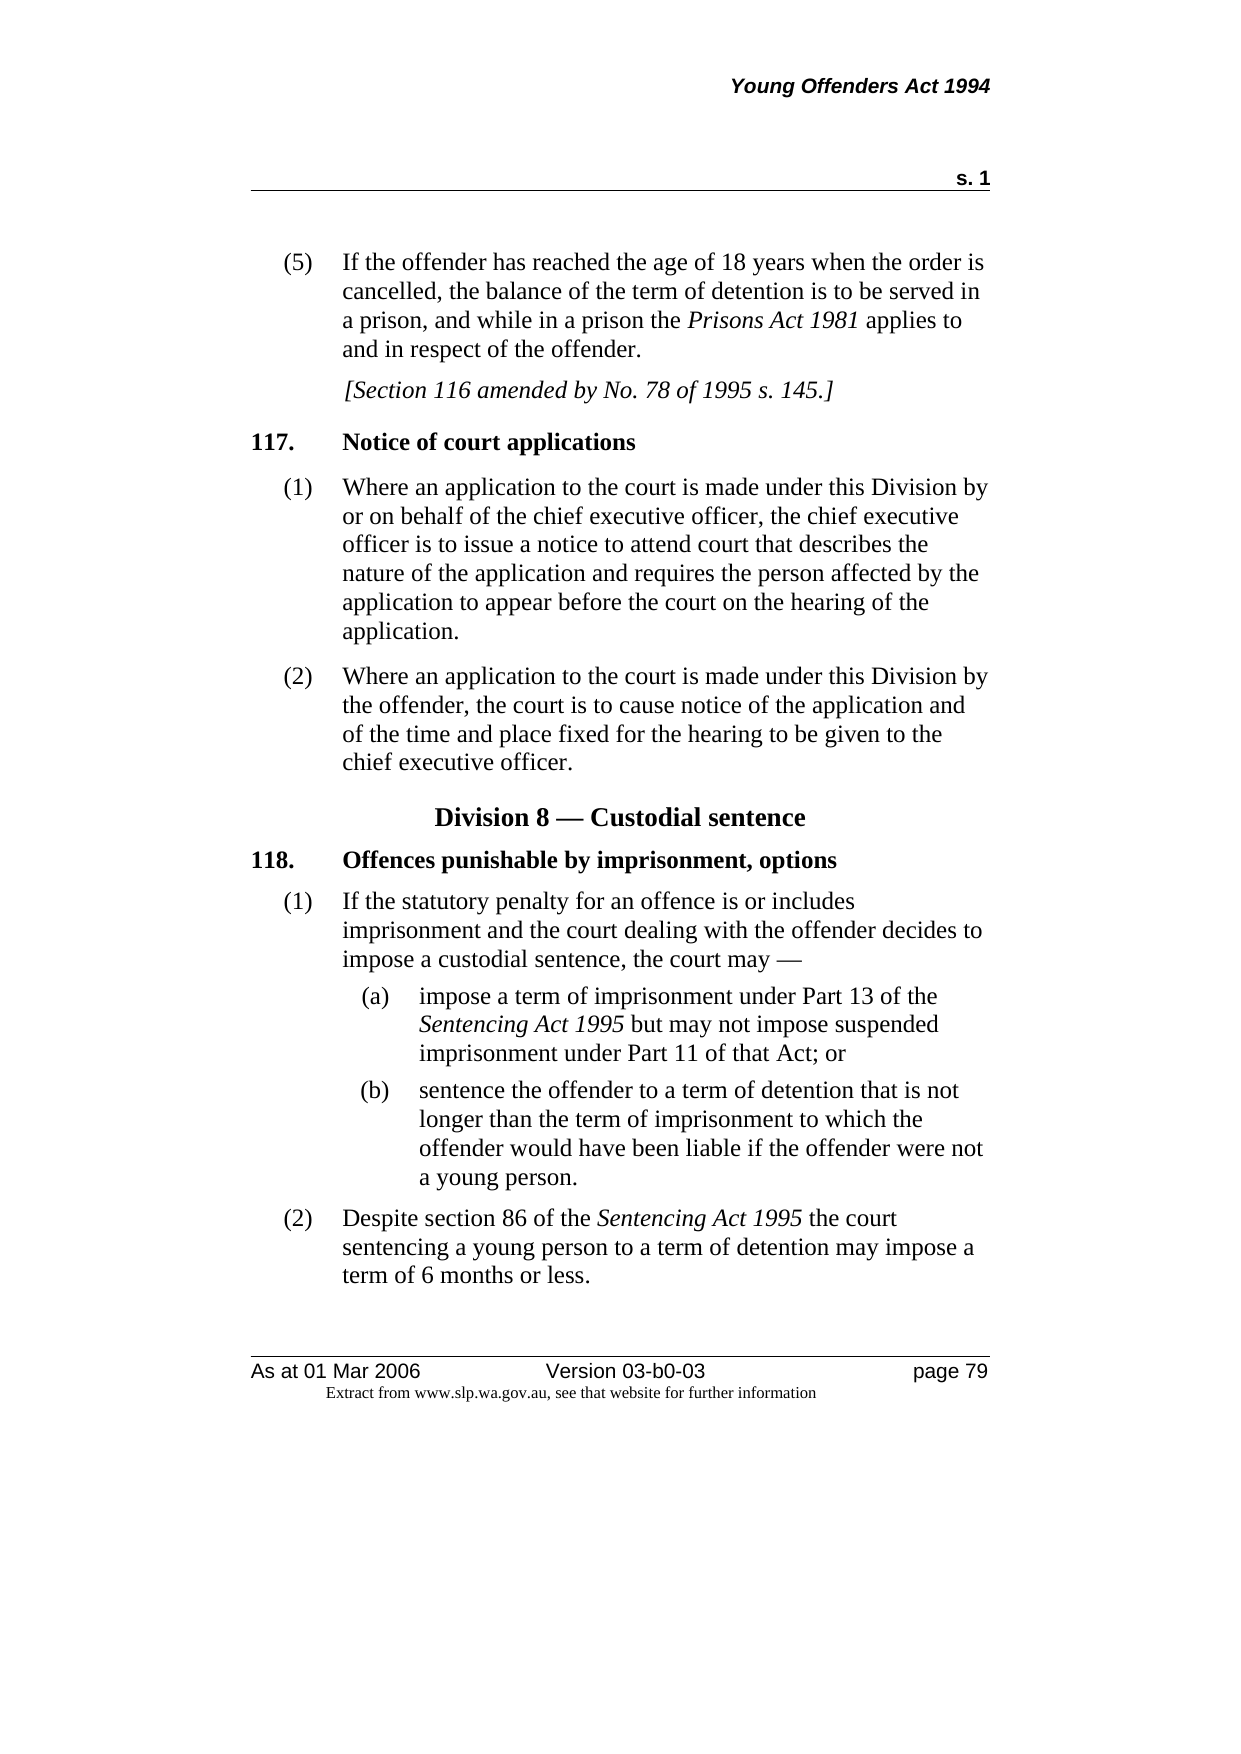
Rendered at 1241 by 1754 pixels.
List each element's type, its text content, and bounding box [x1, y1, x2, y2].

text (2) Despite section 86 of the Sentencing Act 1995 the court sentencing a young person to a term of detention may impose a term of 6 months or less. [251, 1203, 990, 1289]
text (1) Where an application to the court is made under this Division by or on behalf of the chief executive officer, the chief executive officer is to issue a notice to attend court that describes the nature of the application and requires the person affected by the application to appear before the court on the hearing of the application. [251, 472, 990, 644]
subtitle Division 8 — Custodial sentence [251, 801, 990, 832]
text [Section 116 amended by No. 78 of 1995 s. 145.] [251, 375, 990, 404]
text (1) If the statutory penalty for an offence is or includes imprisonment and the court dealing with the offender decides to impose a custodial sentence, the court may — [251, 886, 990, 972]
text (5) If the offender has reached the age of 18 years when the order is cancelled, the balance of the term of detention is to be served in a prison, and while in a prison the Prisons Act 1981 applies to and in respect of the offender. [251, 247, 990, 362]
text (a) impose a term of imprisonment under Part 13 of the Sentencing Act 1995 but may not impose suspended imprisonment under Part 11 of that Act; or [251, 981, 990, 1067]
text (2) Where an application to the court is made under this Division by the offender, the court is to cause notice of the application and of the time and place fixed for the hearing to be given to the chief executive officer. [251, 661, 990, 776]
subtitle 118. Offences punishable by imprisonment, options [251, 845, 990, 874]
subtitle 117. Notice of court applications [251, 427, 990, 455]
text (b) sentence the offender to a term of detention that is not longer than the term of imprisonment to which the offender would have been liable if the offender were not a young person. [251, 1075, 990, 1190]
